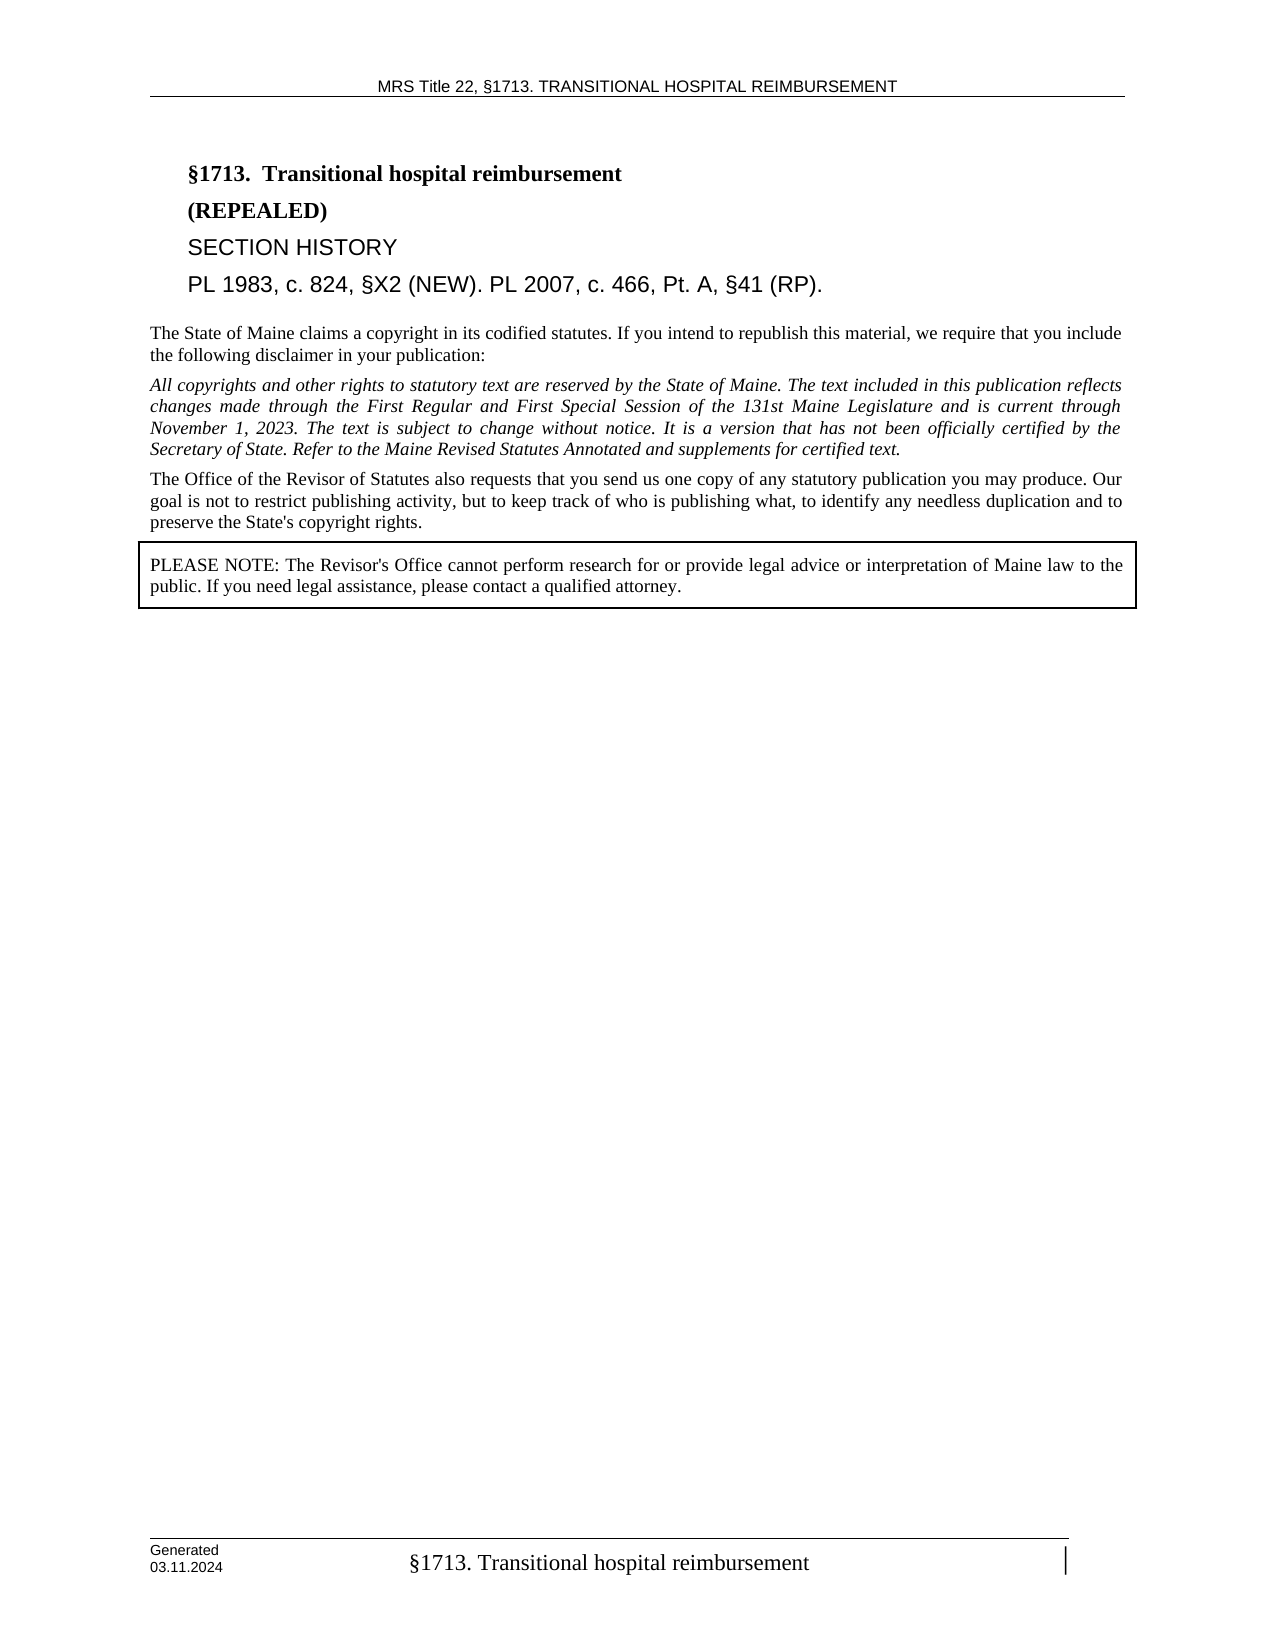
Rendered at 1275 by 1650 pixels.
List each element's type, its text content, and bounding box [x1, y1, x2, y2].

text The Office of the Revisor of Statutes also requests that you send us one copy of any statutory publication you may produce. Our goal is not to restrict publishing activity, but to keep track of who is publishing what, to identify any needless duplication and to preserve the State's copyright rights. [150, 468, 1125, 533]
text The State of Maine claims a copyright in its codified statutes. If you intend to republish this material, we require that you include the following disclaimer in your publication: [150, 322, 1125, 365]
text §1713. Transitional hospital reimbursement [187, 160, 1125, 187]
text PLEASE NOTE: The Revisor's Office cannot perform research for or provide legal advice or interpretation of Maine law to the public. If you need legal assistance, please contact a qualified attorney. [140, 543, 1135, 607]
text (REPEALED) [187, 197, 1125, 223]
text SECTION HISTORY [187, 234, 1125, 260]
text All copyrights and other rights to statutory text are reserved by the State of Maine. The text included in this publication reflects changes made through the First Regular and First Special Session of the 131st Maine Legislature and is current through November 1, 2023 . The text is subject to change without notice. It is a version that has not been officially certified by the Secretary of State. Refer to the Maine Revised Statutes Annotated and supplements for certified text. [150, 373, 1125, 460]
text PL 1983, c. 824, §X2 (NEW). PL 2007, c. 466, Pt. A, §41 (RP). [187, 271, 1125, 297]
